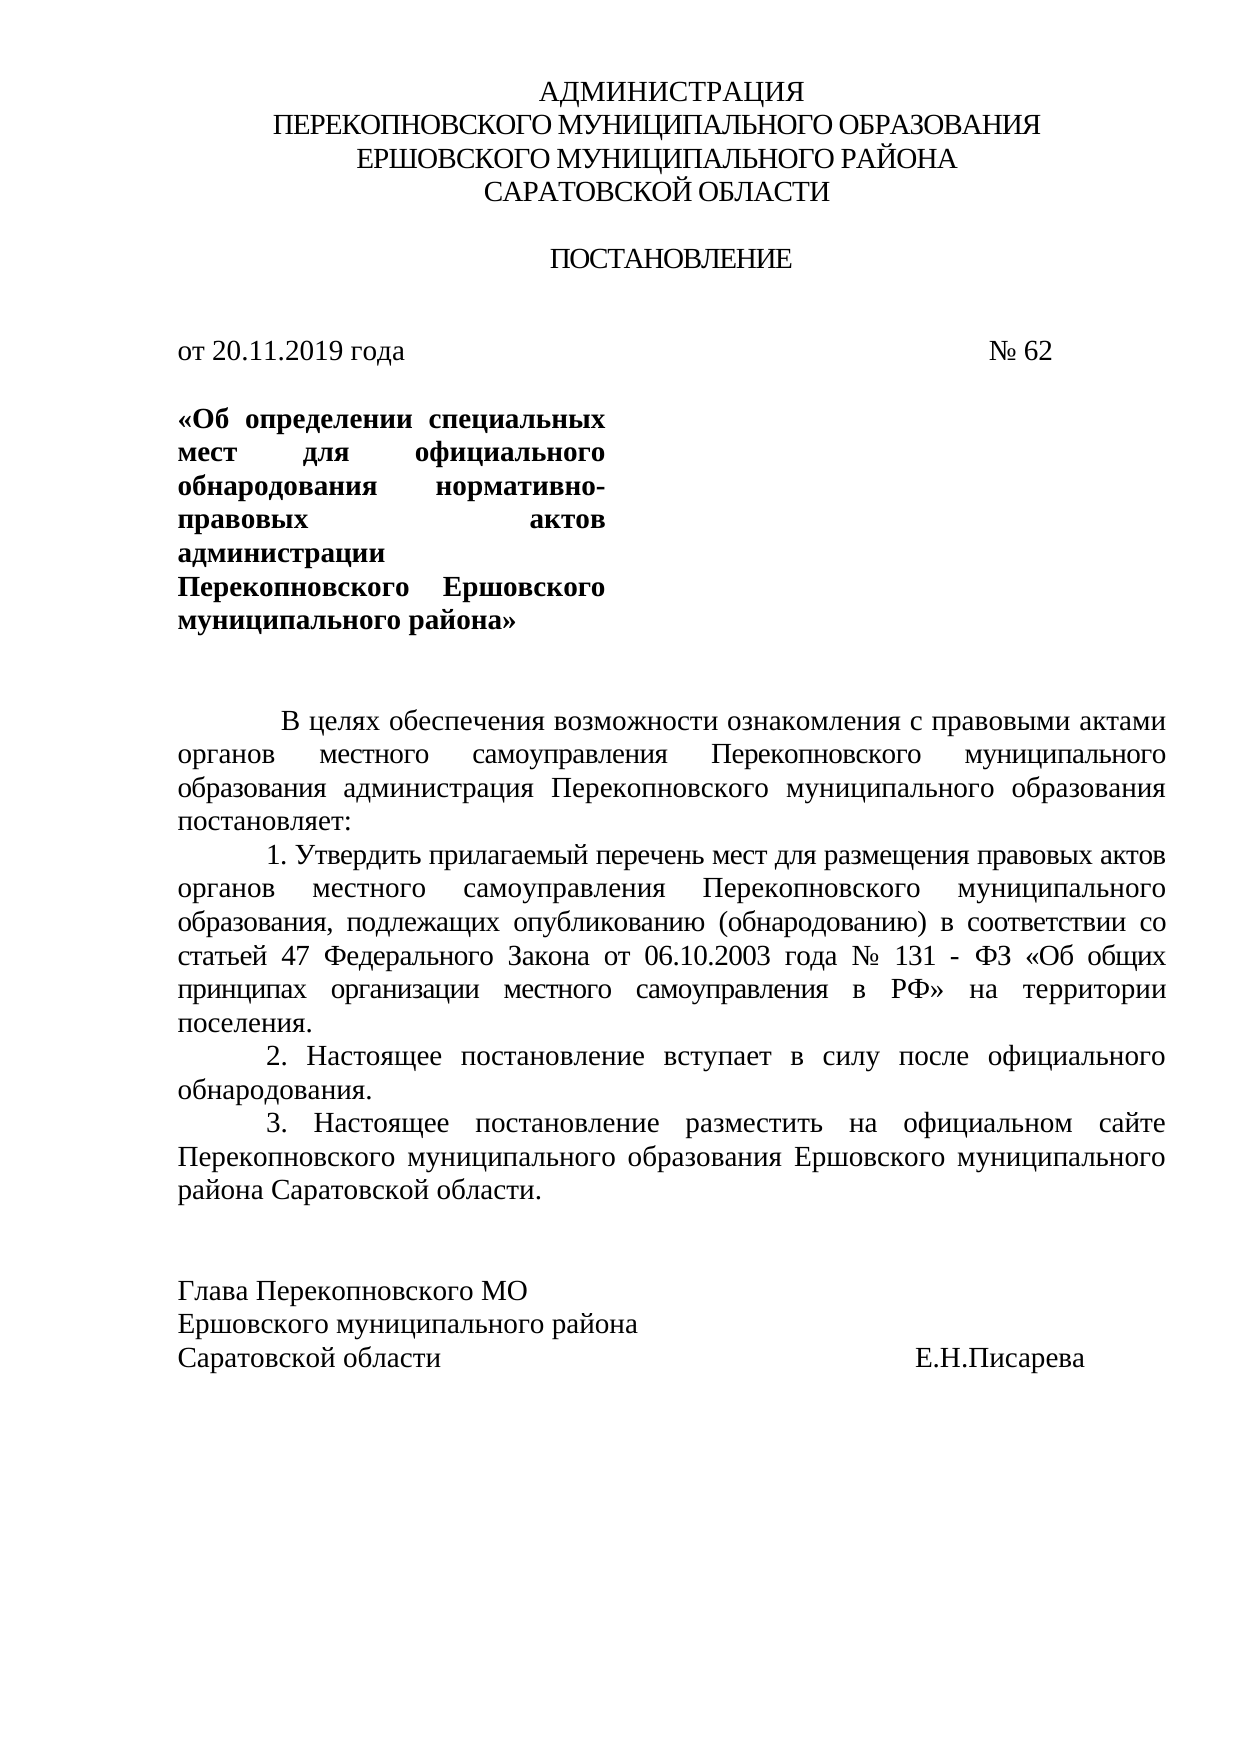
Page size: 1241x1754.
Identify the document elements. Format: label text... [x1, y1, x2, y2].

text ЕРШОВСКОГО МУНИЦИПАЛЬНОГО РАЙОНА [177, 141, 1137, 174]
text ПЕРЕКОПНОВСКОГО МУНИЦИПАЛЬНОГО ОБРАЗОВАНИЯ [177, 107, 1137, 141]
text САРАТОВСКОЙ ОБЛАСТИ [177, 174, 1137, 208]
text АДМИНИСТРАЦИЯ [177, 74, 1167, 107]
text Саратовской области Е.Н.Писарева [177, 1340, 1167, 1374]
text Ершовского муниципального района [177, 1307, 1167, 1340]
text 3. Настоящее постановление разместить на официальном сайте Перекопновского муниципального образования Ершовского муниципального района Саратовской области. [177, 1105, 1167, 1206]
text Глава Перекопновского МО [177, 1273, 1167, 1307]
text «Об определении специальных мест для официального обнародования нормативно-правовых актов администрации Перекопновского Ершовского муниципального района» [177, 401, 606, 636]
text ПОСТАНОВЛЕНИЕ [177, 242, 1167, 275]
text от 20.11.2019 года № 62 [177, 333, 1137, 366]
text В целях обеспечения возможности ознакомления с правовыми актами органов местного самоуправления Перекопновского муниципального образования администрация Перекопновского муниципального образования постановляет: [177, 703, 1167, 837]
text 2. Настоящее постановление вступает в силу после официального обнародования. [177, 1038, 1167, 1105]
text 1. Утвердить прилагаемый перечень мест для размещения правовых актов органов местного самоуправления Перекопновского муниципального образования, подлежащих опубликованию (обнародованию) в соответствии со статьей 47 Федерального Закона от 06.10.2003 года № 131 - ФЗ «Об общих принципах организации местного самоуправления в РФ» на территории поселения. [177, 837, 1167, 1038]
